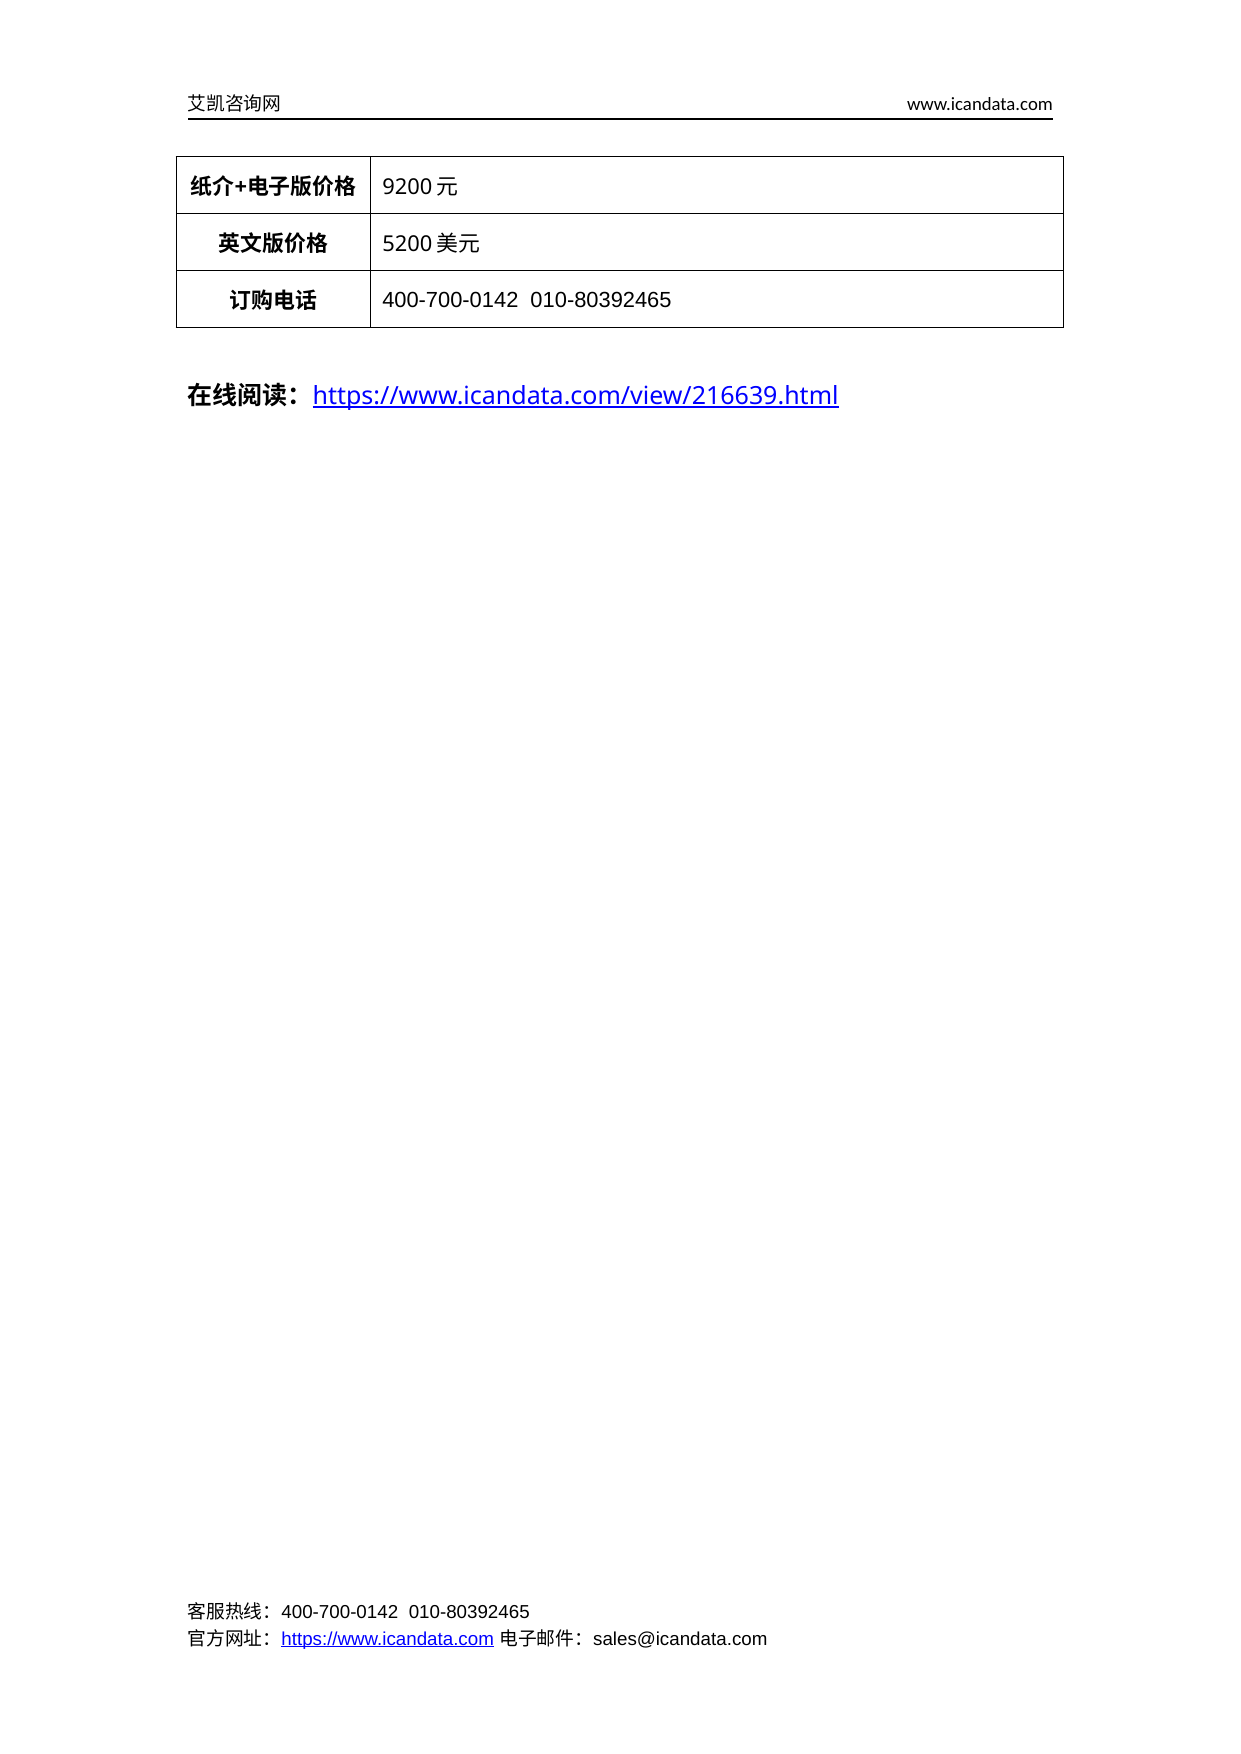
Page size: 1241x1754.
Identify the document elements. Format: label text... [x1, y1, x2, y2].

table_cell 5200美元 [371, 214, 1063, 270]
table_cell 英文版价格 [177, 214, 370, 270]
table_cell 400-700-0142 010-80392465 [371, 271, 1063, 327]
table_cell 纸介+电子版价格 [177, 157, 370, 213]
table_cell 订购电话 [177, 271, 370, 327]
table_cell 9200元 [371, 157, 1063, 213]
text 在线阅读：https://www.icandata.com/view/216639.html [187, 361, 1053, 426]
